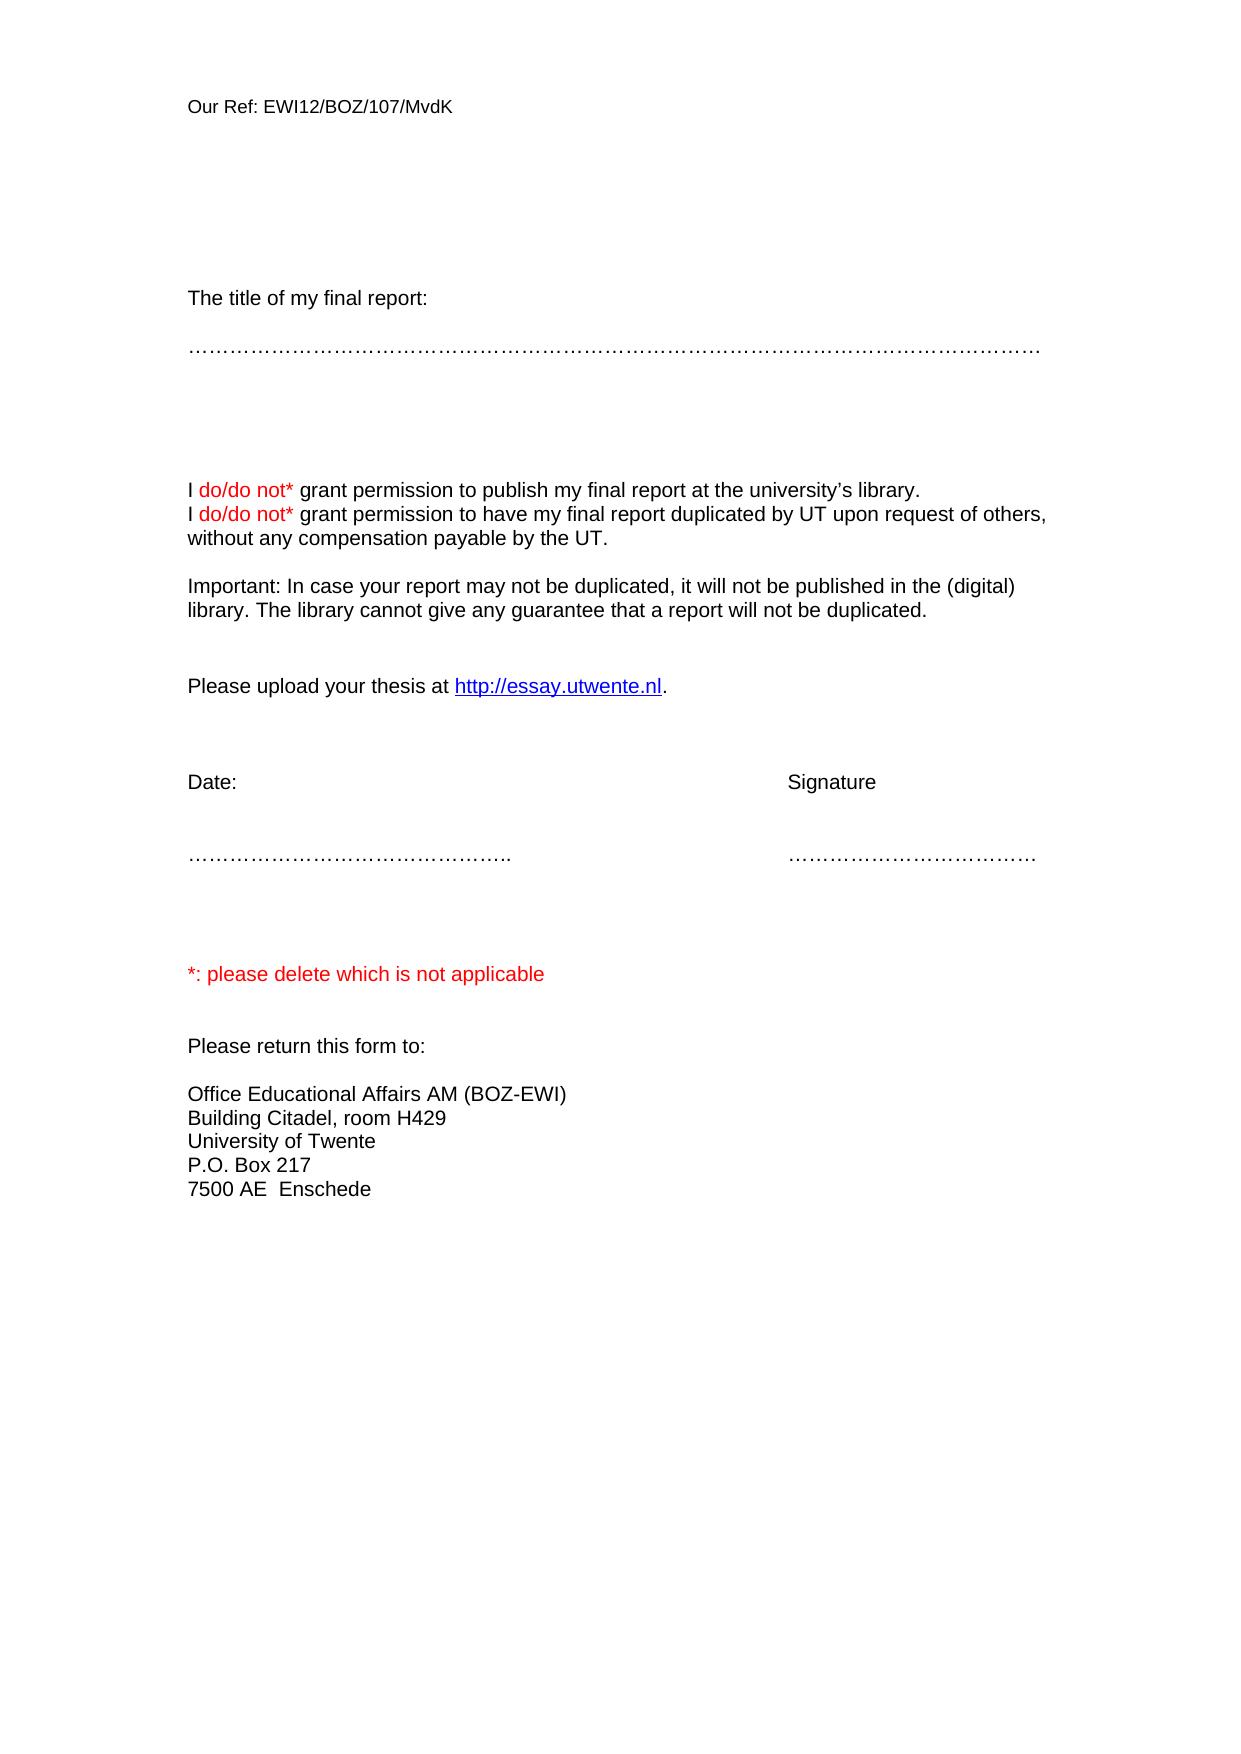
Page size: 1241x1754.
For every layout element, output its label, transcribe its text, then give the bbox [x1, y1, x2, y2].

text Date: Signature [187, 770, 1053, 794]
text Please return this form to: [187, 1033, 1053, 1057]
text I do/do not* grant permission to have my final report duplicated by UT upon request of others, without any compensation payable by the UT. [187, 502, 1053, 549]
text 7500 AE Enschede [187, 1177, 1053, 1201]
text ……………………………………….. ……………………………… [187, 842, 1053, 866]
text Important: In case your report may not be duplicated, it will not be published in the (digital) library. The library cannot give any guarantee that a report will not be duplicated. [187, 573, 1053, 621]
text I do/do not* grant permission to publish my final report at the university’s library. [187, 478, 1053, 502]
text Please upload your thesis at http://essay.utwente.nl. [187, 674, 1053, 698]
text *: please delete which is not applicable [187, 962, 1053, 986]
text The title of my final report: [187, 286, 1053, 310]
text Building Citadel, room H429 [187, 1105, 1053, 1129]
text …………………………………………………………………………………………………………… [187, 334, 1053, 358]
text P.O. Box 217 [187, 1153, 1053, 1177]
text Office Educational Affairs AM (BOZ-EWI) [187, 1081, 1053, 1105]
